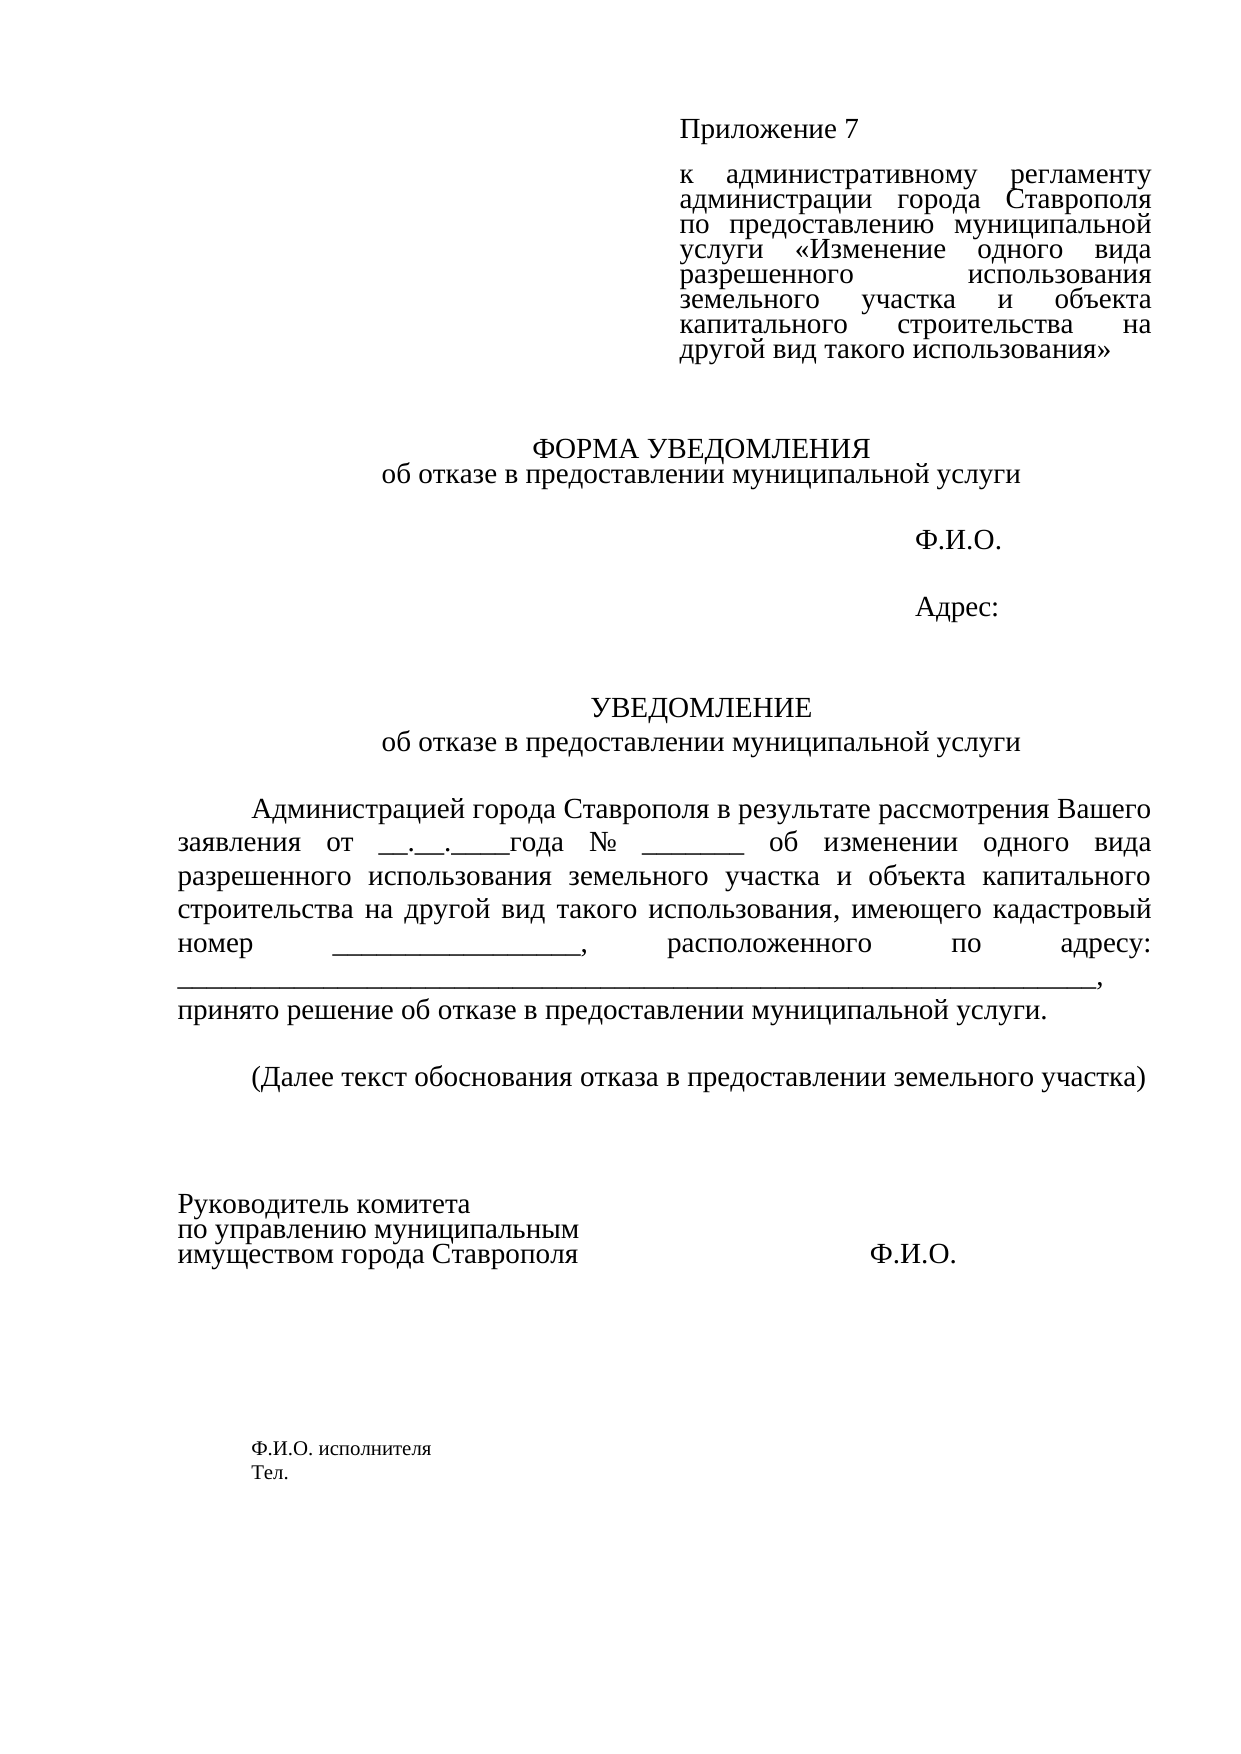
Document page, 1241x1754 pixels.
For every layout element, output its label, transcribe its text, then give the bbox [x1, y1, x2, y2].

text Тел. [177, 1460, 1152, 1484]
text Ф.И.О. [177, 522, 1152, 556]
text Ф.И.О. исполнителя [177, 1436, 1152, 1460]
text (Далее текст обоснования отказа в предоставлении земельного участка) [177, 1059, 1152, 1093]
text Администрацией города Ставрополя в результате рассмотрения Вашего заявления от __.__.____года № _______ об изменении одного вида разрешенного использования земельного участка и объекта капитального строительства на другой вид такого использования, имеющего кадастровый номер _________________, расположенного по адресу: _______________________________________________________________, принято решение об отказе в предоставлении муниципальной услуги. [177, 791, 1152, 1026]
text Адрес: [177, 589, 1152, 623]
text об отказе в предоставлении муниципальной услуги [177, 724, 1152, 757]
text Руководитель комитета [177, 1193, 1152, 1218]
text Приложение 7 [679, 118, 1152, 143]
text ФОРМА УВЕДОМЛЕНИЯ [177, 439, 711, 464]
text об отказе в предоставлении муниципальной услуги [177, 464, 1152, 489]
text к административному регламенту администрации города Ставрополя по предоставлению муниципальной услуги «Изменение одного вида разрешенного использования земельного участка и объекта капитального строительства на другой вид такого использования» [679, 164, 1152, 364]
text по управлению муниципальным [177, 1218, 1152, 1243]
text имуществом города Ставрополя Ф.И.О. [177, 1243, 1152, 1268]
text УВЕДОМЛЕНИЕ [177, 690, 1152, 724]
text ФОРМА УВЕДОМЛЕНИЯ [721, 439, 1152, 464]
